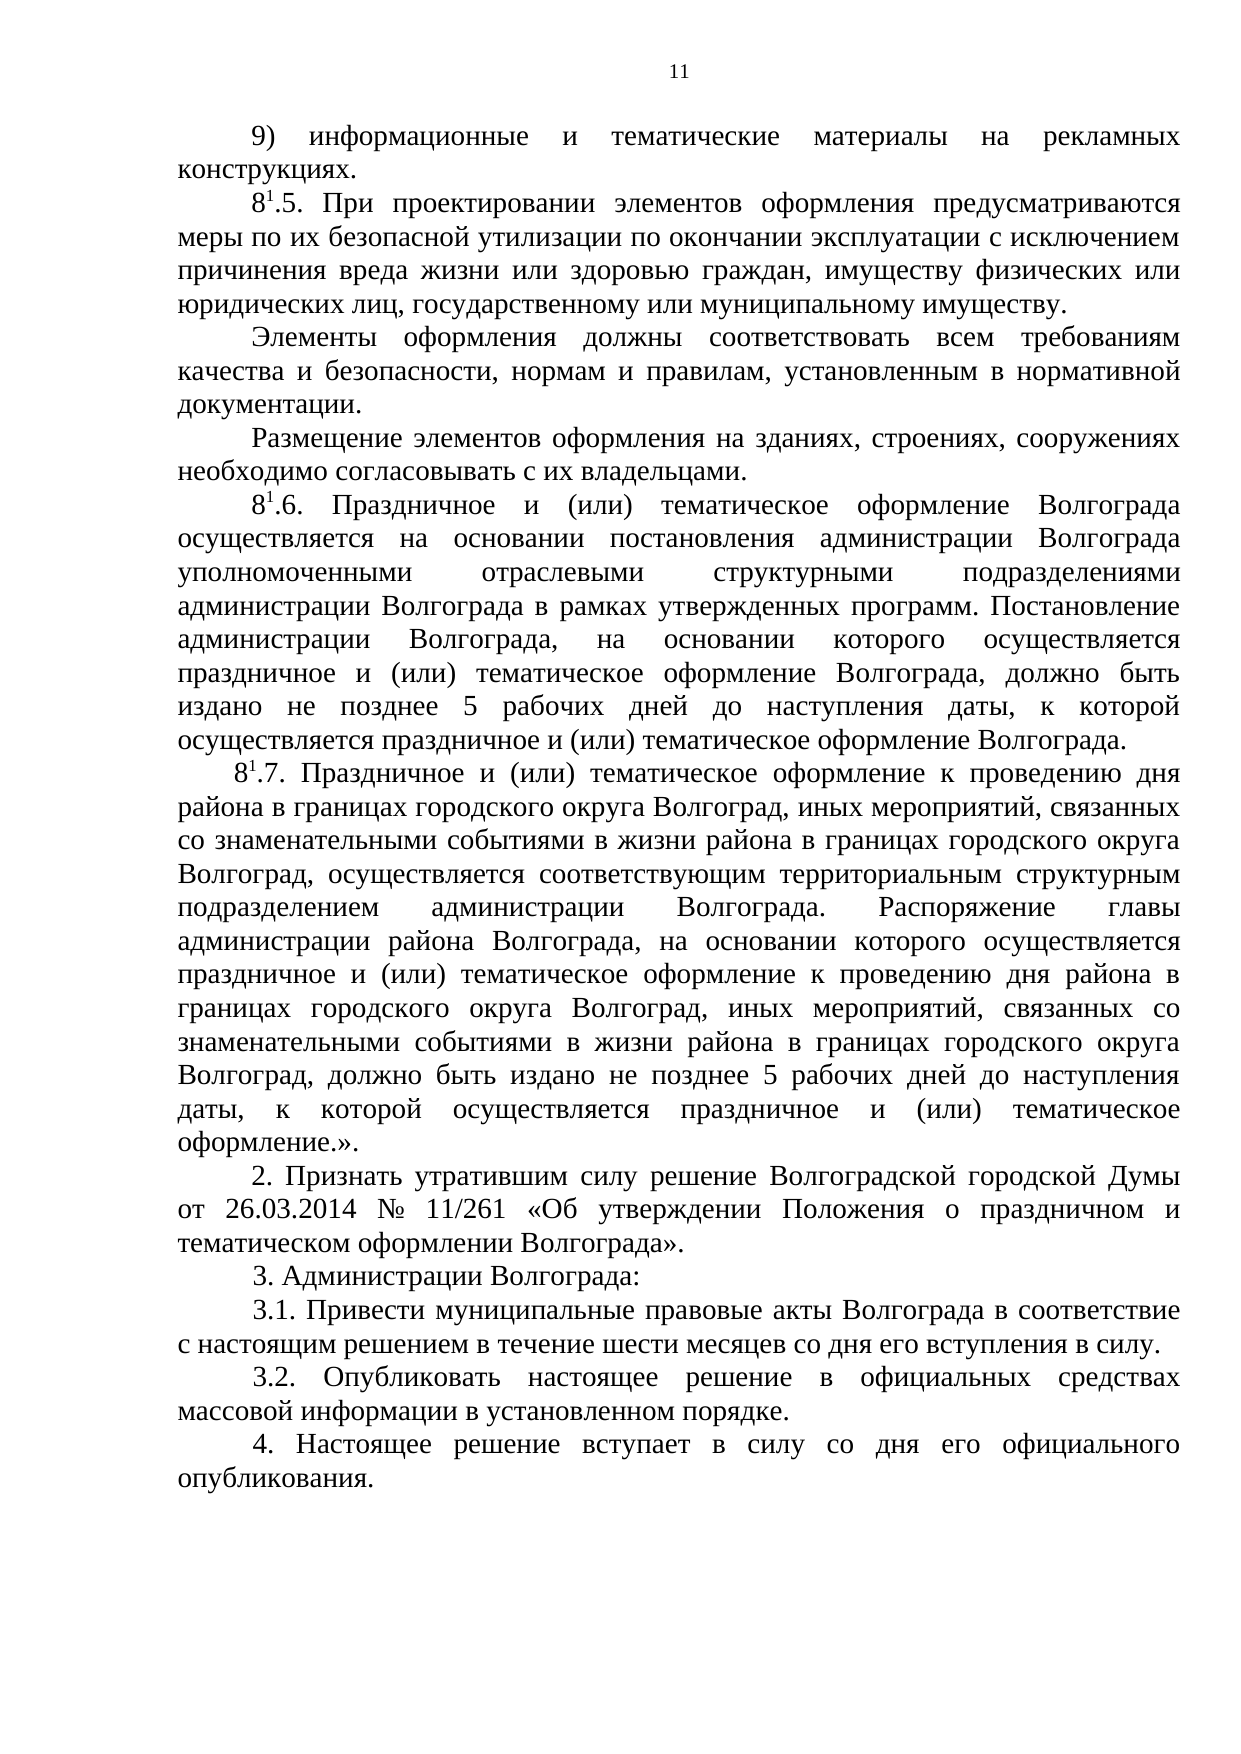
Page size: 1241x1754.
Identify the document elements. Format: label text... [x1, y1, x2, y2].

text 3. Администрации Волгограда: [177, 1258, 1181, 1292]
text 2. Признать утратившим силу решение Волгоградской городской Думы от 26.03.2014 № 11/261 «Об утверждении Положения о праздничном и тематическом оформлении Волгограда». [177, 1158, 1181, 1258]
text 81.7. Праздничное и (или) тематическое оформление к проведению дня района в границах городского округа Волгоград, иных мероприятий, связанных со знаменательными событиями в жизни района в границах городского округа Волгоград, осуществляется соответствующим территориальным структурным подразделением администрации Волгограда. Распоряжение главы администрации района Волгограда, на основании которого осуществляется праздничное и (или) тематическое оформление к проведению дня района в границах городского округа Волгоград, иных мероприятий, связанных со знаменательными событиями в жизни района в границах городского округа Волгоград, должно быть издано не позднее 5 рабочих дней до наступления даты, к которой осуществляется праздничное и (или) тематическое оформление.». [177, 755, 1181, 1158]
text 9) информационные и тематические материалы на рекламных конструкциях. [177, 118, 1181, 185]
text Размещение элементов оформления на зданиях, строениях, сооружениях необходимо согласовывать с их владельцами. [177, 420, 1181, 487]
text 81.5. При проектировании элементов оформления предусматриваются меры по их безопасной утилизации по окончании эксплуатации с исключением причинения вреда жизни или здоровью граждан, имуществу физических или юридических лиц, государственному или муниципальному имуществу. [177, 185, 1181, 319]
text 3.1. Привести муниципальные правовые акты Волгограда в соответствие с настоящим решением в течение шести месяцев со дня его вступления в силу. [177, 1292, 1181, 1359]
text 4. Настоящее решение вступает в силу со дня его официального опубликования. [177, 1427, 1181, 1494]
text 3.2. Опубликовать настоящее решение в официальных средствах массовой информации в установленном порядке. [177, 1359, 1181, 1426]
text 81.6. Праздничное и (или) тематическое оформление Волгограда осуществляется на основании постановления администрации Волгограда уполномоченными отраслевыми структурными подразделениями администрации Волгограда в рамках утвержденных программ. Постановление администрации Волгограда, на основании которого осуществляется праздничное и (или) тематическое оформление Волгограда, должно быть издано не позднее 5 рабочих дней до наступления даты, к которой осуществляется праздничное и (или) тематическое оформление Волгограда. [177, 487, 1181, 755]
text Элементы оформления должны соответствовать всем требованиям качества и безопасности, нормам и правилам, установленным в нормативной документации. [177, 319, 1181, 420]
